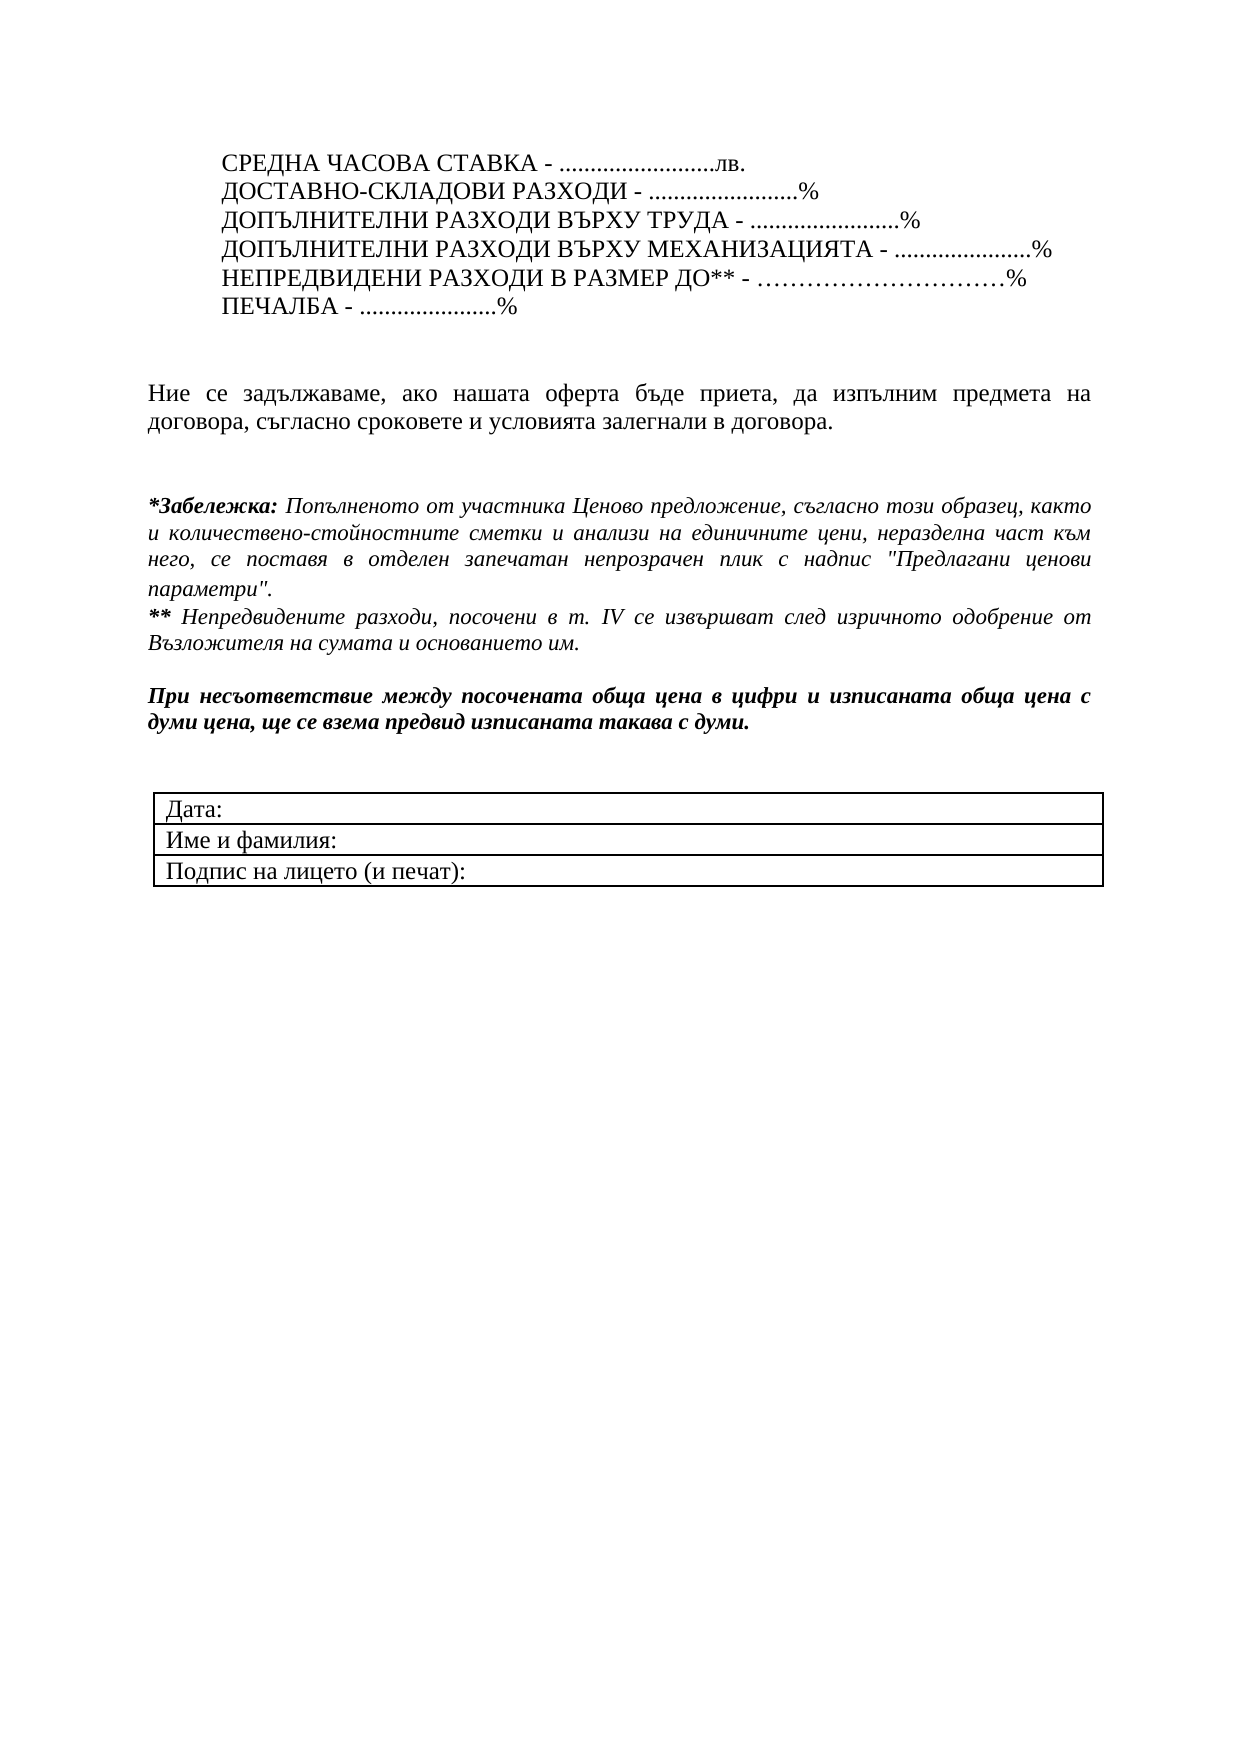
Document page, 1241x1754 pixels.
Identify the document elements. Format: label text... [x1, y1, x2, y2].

table_cell Подпис на лицето (и печат): [155, 856, 1102, 885]
text ДОПЪЛНИТЕЛНИ РАЗХОДИ ВЪРХУ ТРУДА - ........................% [148, 205, 1093, 234]
text СРЕДНА ЧАСОВА СТАВКА - .........................лв. [148, 148, 1093, 176]
table_header Дата: [155, 794, 1102, 823]
text ПЕЧАЛБА - ......................% [148, 291, 1093, 320]
text При несъответствие между посочената обща цена в цифри и изписаната обща цена с думи цена, ще се взема предвид изписаната такава с думи. [148, 682, 1093, 735]
text НЕПРЕДВИДЕНИ РАЗХОДИ В РАЗМЕР ДО** - …………………………% [148, 263, 1093, 291]
text ДОПЪЛНИТЕЛНИ РАЗХОДИ ВЪРХУ МЕХАНИЗАЦИЯТА - ......................% [148, 234, 1093, 263]
text ДОСТАВНО-СКЛАДОВИ РАЗХОДИ - ........................% [148, 176, 1093, 205]
text *Забележка: Попълненото от участника Ценово предложение, съгласно този образец, както и количествено-стойностните сметки и анализи на единичните цени, неразделна част към него, се поставя в отделен запечатан непрозрачен плик с надпис "Предлагани ценови параметри". [148, 493, 1093, 603]
text Ние се задължаваме, ако нашата оферта бъде приета, да изпълним предмета на договора, съгласно сроковете и условията залегнали в договора. [148, 378, 1093, 435]
text ** Непредвидените разходи, посочени в т. IV се извършват след изричното одобрение от Възложителя на сумата и основанието им. [148, 603, 1093, 656]
table_cell Име и фамилия: [155, 825, 1102, 854]
